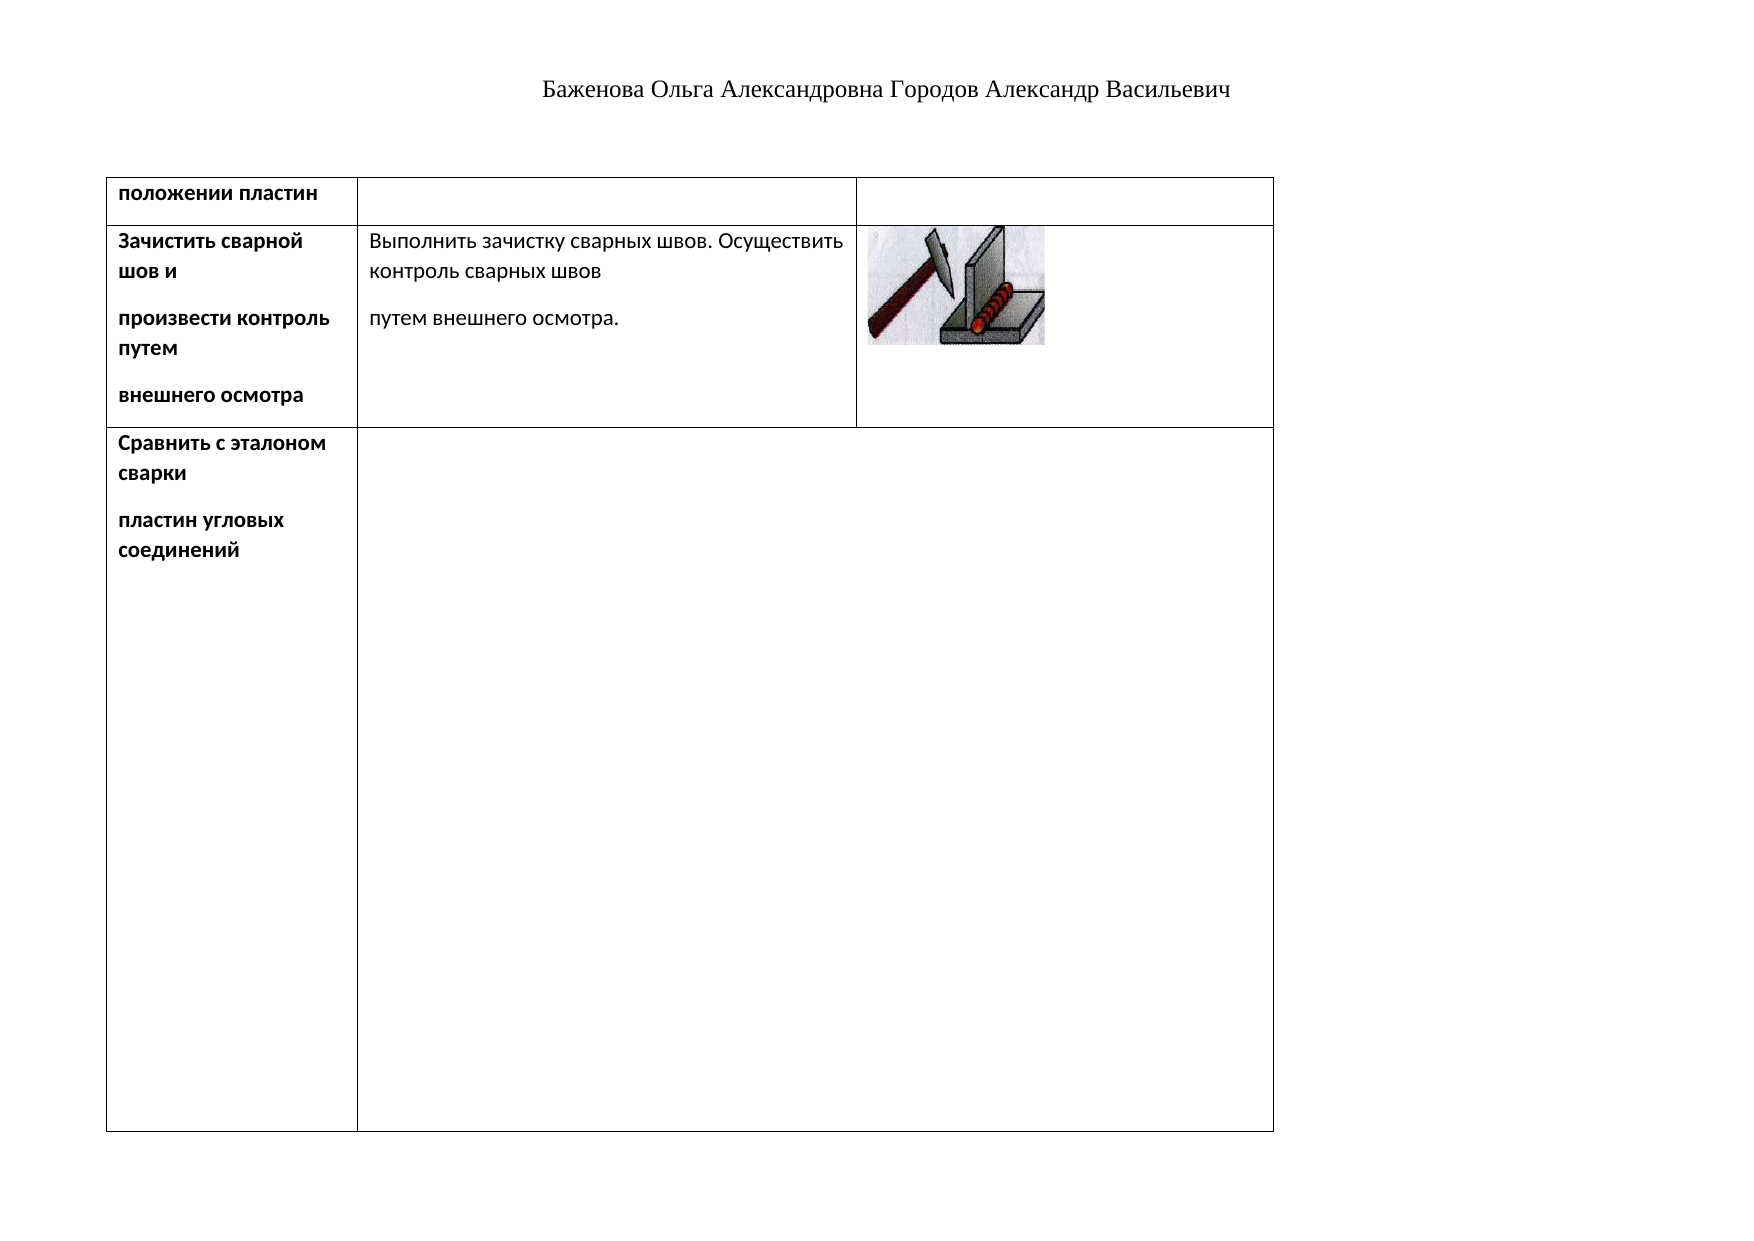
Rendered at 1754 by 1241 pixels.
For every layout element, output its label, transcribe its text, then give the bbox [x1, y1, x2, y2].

table_cell [857, 226, 1273, 427]
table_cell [358, 178, 856, 225]
table_cell [857, 178, 1273, 225]
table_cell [107, 428, 357, 1131]
table_cell Зачистить сварной шов и произвести контроль путем внешнего осмотра [107, 226, 357, 427]
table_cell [107, 178, 357, 225]
table_cell [358, 428, 1273, 1131]
table_cell Выполнить зачистку сварных швов. Осуществить контроль сварных швов путем внешнего осмотра. [358, 226, 856, 427]
